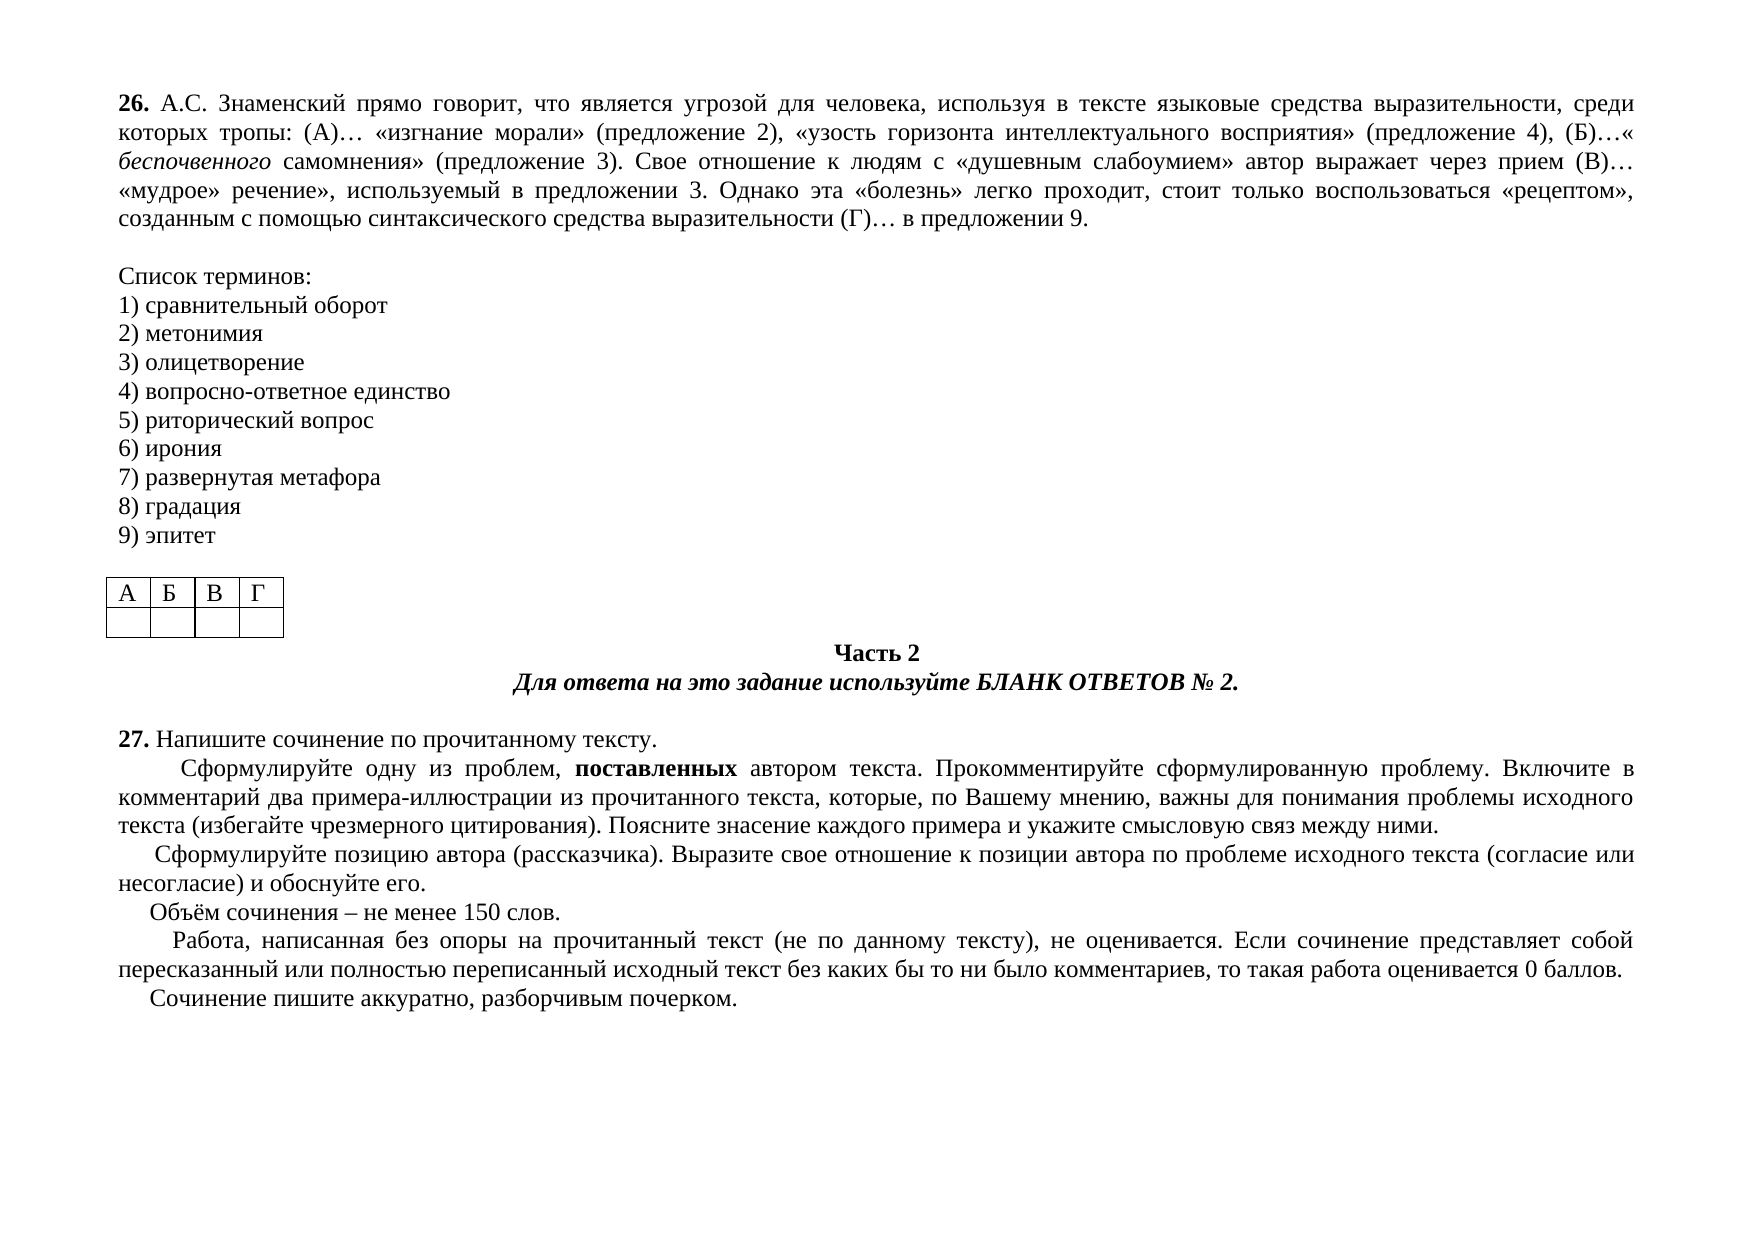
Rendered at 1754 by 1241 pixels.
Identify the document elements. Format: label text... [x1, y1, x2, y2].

table_cell [107, 608, 150, 637]
text 8) градация [118, 491, 1636, 520]
table_cell [196, 608, 239, 637]
text Список терминов: [118, 261, 1636, 290]
text 6) ирония [118, 433, 1636, 462]
text 2) метонимия [118, 318, 1636, 347]
table_header Г [240, 578, 283, 607]
text Сочинение пишите аккуратно, разборчивым почерком. [118, 983, 1636, 1012]
text 27. Напишите сочинение по прочитанному тексту. [118, 724, 1636, 753]
table_header А [107, 578, 150, 607]
text 26. А.С. Знаменский прямо говорит, что является угрозой для человека, используя в тексте языковые средства выразительности, среди которых тропы: (А)… «изгнание морали» (предложение 2), «узость горизонта интеллектуального восприятия» (предложение 4), (Б)…« беспочвенного самомнения» (предложение 3). Свое отношение к людям с «душевным слабоумием» автор выражает через прием (В)… «мудрое» речение», используемый в предложении 3. Однако эта «болезнь» легко проходит, стоит только воспользоваться «рецептом», созданным с помощью синтаксического средства выразительности (Г)… в предложении 9. [118, 88, 1636, 232]
table_header В [196, 578, 239, 607]
table_header Б [151, 578, 194, 607]
text Работа, написанная без опоры на прочитанный текст (не по данному тексту), не оценивается. Если сочинение представляет собой пересказанный или полностью переписанный исходный текст без каких бы то ни было комментариев, то такая работа оценивается 0 баллов. [118, 925, 1636, 983]
text 5) риторический вопрос [118, 405, 1636, 433]
text 4) вопросно-ответное единство [118, 376, 1636, 405]
text Сформулируйте позицию автора (рассказчика). Выразите свое отношение к позиции автора по проблеме исходного текста (согласие или несогласие) и обоснуйте его. [118, 839, 1636, 897]
text Часть 2 [118, 638, 1636, 667]
table_cell [240, 608, 283, 637]
text 7) развернутая метафора [118, 462, 1636, 491]
text 9) эпитет [118, 520, 1636, 548]
text Для ответа на это задание используйте БЛАНК ОТВЕТОВ № 2. [118, 667, 1636, 695]
text 3) олицетворение [118, 347, 1636, 376]
text Объём сочинения – не менее 150 слов. [118, 897, 1636, 925]
table_cell [151, 608, 194, 637]
text 1) сравнительный оборот [118, 290, 1636, 318]
text Сформулируйте одну из проблем, поставленных автором текста. Прокомментируйте сформулированную проблему. Включите в комментарий два примера-иллюстрации из прочитанного текста, которые, по Вашему мнению, важны для понимания проблемы исходного текста (избегайте чрезмерного цитирования). Поясните знасение каждого примера и укажите смысловую связ между ними. [118, 753, 1636, 839]
